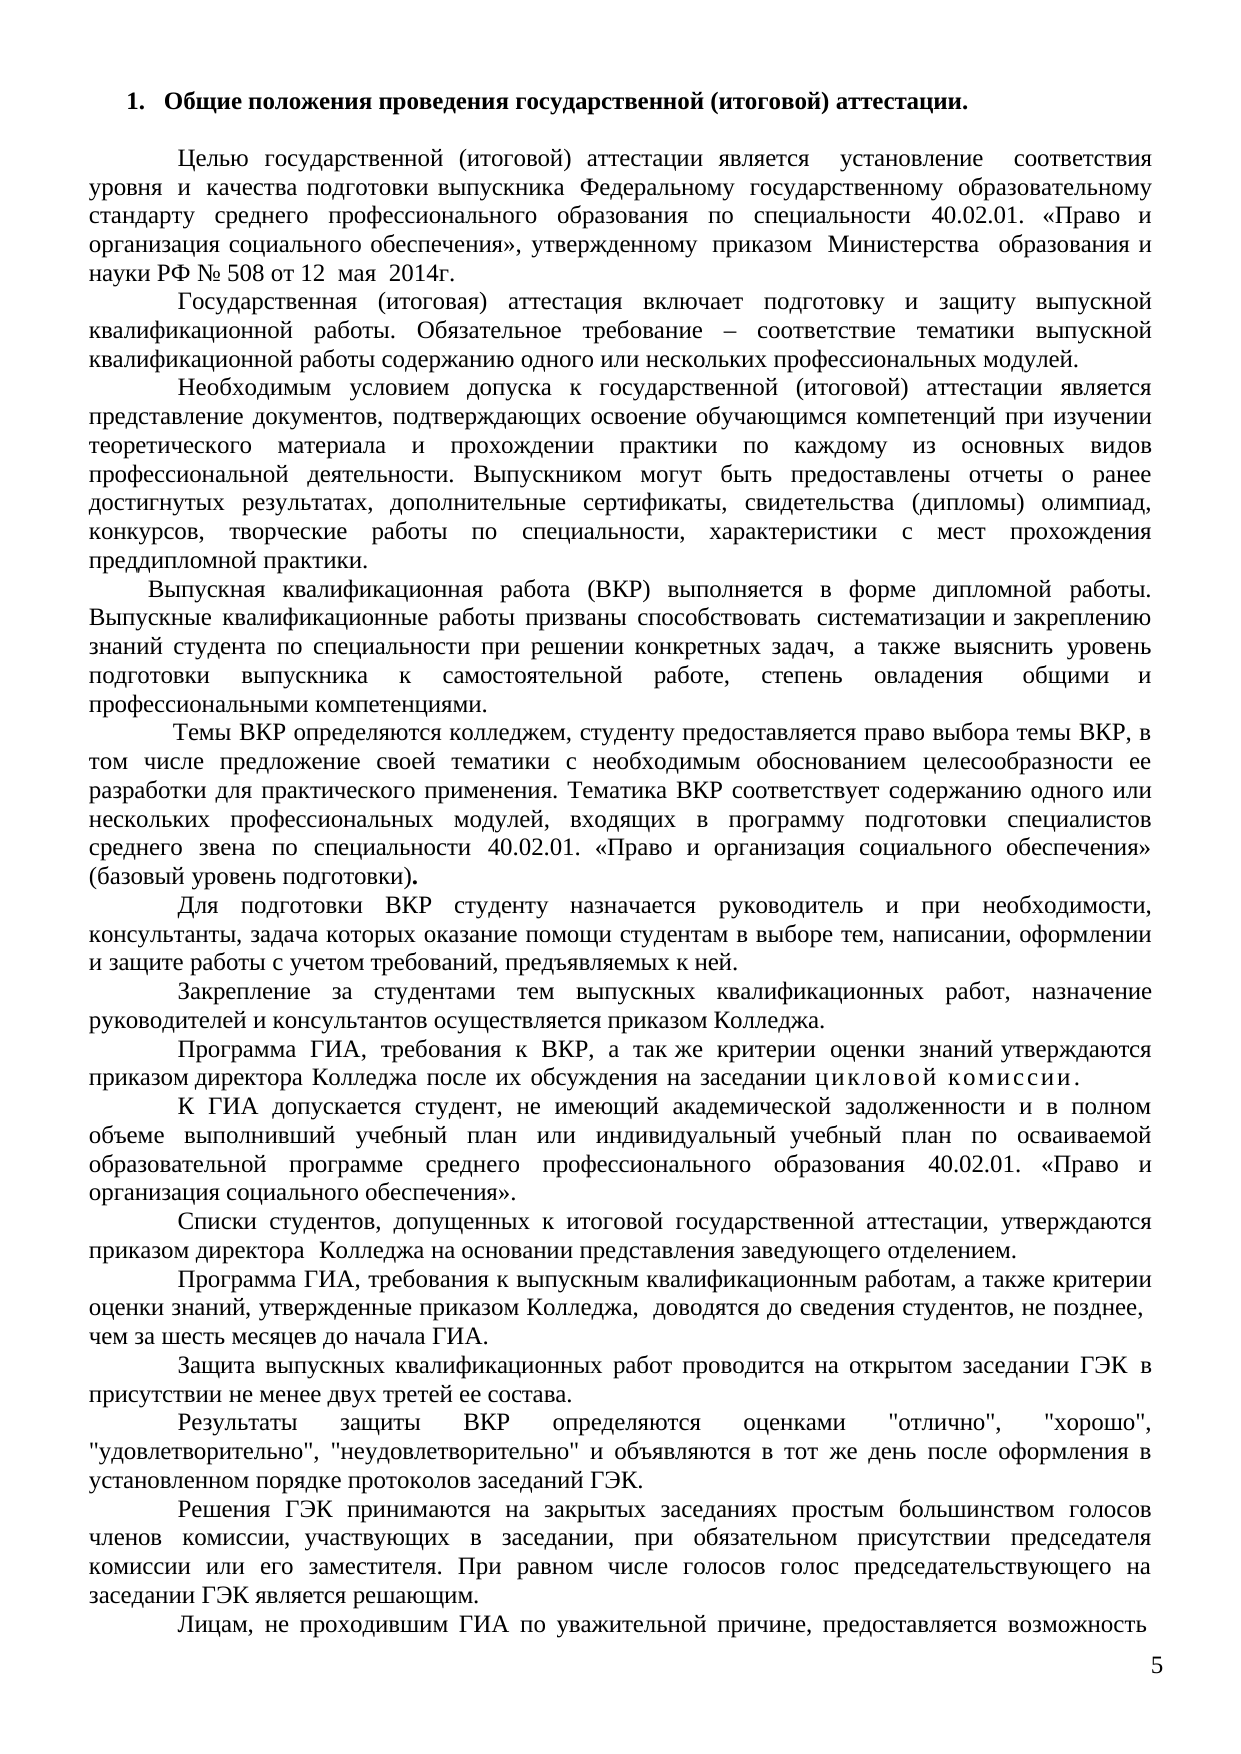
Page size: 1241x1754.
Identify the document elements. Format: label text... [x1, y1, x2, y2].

text Решения ГЭК принимаются на закрытых заседаниях простым большинством голосов членов комиссии, участвующих в заседании, при обязательном присутствии председателя комиссии или его заместителя. При равном числе голосов голос председательствующего на заседании ГЭК является решающим. [89, 1494, 1151, 1609]
text Для подготовки ВКР студенту назначается руководитель и при необходимости, консультанты, задача которых оказание помощи студентам в выборе тем, написании, оформлении и защите работы с учетом требований, предъявляемых к ней. [89, 890, 1152, 976]
text К ГИА допускается студент, не имеющий академической задолженности и в полном объеме выполнивший учебный план или индивидуальный учебный план по осваиваемой образовательной программе среднего профессионального образования 40.02.01. «Право и организация социального обеспечения». [89, 1092, 1152, 1207]
text Результаты защиты ВКР определяются оценками "отлично", "хорошо", "удовлетворительно", "неудовлетворительно" и объявляются в тот же день после оформления в установленном порядке протоколов заседаний ГЭК. [89, 1407, 1152, 1494]
text Программа ГИА, требования к выпускным квалификационным работам, а также критерии оценки знаний, утвержденные приказом Колледжа, доводятся до сведения студентов, не позднее, [89, 1264, 1152, 1322]
text чем за шесть месяцев до начала ГИА. [89, 1322, 1163, 1350]
text Лицам, не проходившим ГИА по уважительной причине, предоставляется возможность [177, 1609, 1163, 1637]
subtitle Общие положения проведения государственной (итоговой) аттестации. [126, 86, 1163, 115]
text Темы ВКР определяются колледжем, студенту предоставляется право выбора темы ВКР, в том числе предложение своей тематики с необходимым обоснованием целесообразности ее разработки для практического применения. Тематика ВКР соответствует содержанию одного или нескольких профессиональных модулей, входящих в программу подготовки специалистов среднего звена по специальности 40.02.01. «Право и организация социального обеспечения» (базовый уровень подготовки). [89, 717, 1152, 890]
text Списки студентов, допущенных к итоговой государственной аттестации, утверждаются приказом директора Колледжа на основании представления заведующего отделением. [89, 1207, 1152, 1264]
text Закрепление за студентами тем выпускных квалификационных работ, назначение руководителей и консультантов осуществляется приказом Колледжа. [89, 977, 1153, 1034]
text Выпускная квалификационная работа (ВКР) выполняется в форме дипломной работы. Выпускные квалификационные работы призваны способствовать систематизации и закреплению знаний студента по специальности при решении конкретных задач, а также выяснить уровень подготовки выпускника к самостоятельной работе, степень овладения общими и профессиональными компетенциями. [89, 574, 1152, 717]
text Целью государственной (итоговой) аттестации является установление соответствия уровня и качества подготовки выпускника Федеральному государственному образовательному стандарту среднего профессионального образования по специальности 40.02.01. «Право и организация социального обеспечения», утвержденному приказом Министерства образования и науки РФ № 508 от 12 мая 2014г. [89, 143, 1152, 287]
text Программа ГИА, требования к ВКР, а так же критерии оценки знаний утверждаются приказом директора Колледжа после их обсуждения на заседании цикловой комиссии. [89, 1034, 1152, 1092]
text Государственная (итоговая) аттестация включает подготовку и защиту выпускной квалификационной работы. Обязательное требование – соответствие тематики выпускной квалификационной работы содержанию одного или нескольких профессиональных модулей. [89, 287, 1152, 372]
text Защита выпускных квалификационных работ проводится на открытом заседании ГЭК в присутствии не менее двух третей ее состава. [89, 1350, 1152, 1407]
text Необходимым условием допуска к государственной (итоговой) аттестации является представление документов, подтверждающих освоение обучающимся компетенций при изучении теоретического материала и прохождении практики по каждому из основных видов профессиональной деятельности. Выпускником могут быть предоставлены отчеты о ранее достигнутых результатах, дополнительные сертификаты, свидетельства (дипломы) олимпиад, конкурсов, творческие работы по специальности, характеристики с мест прохождения преддипломной практики. [89, 372, 1152, 574]
